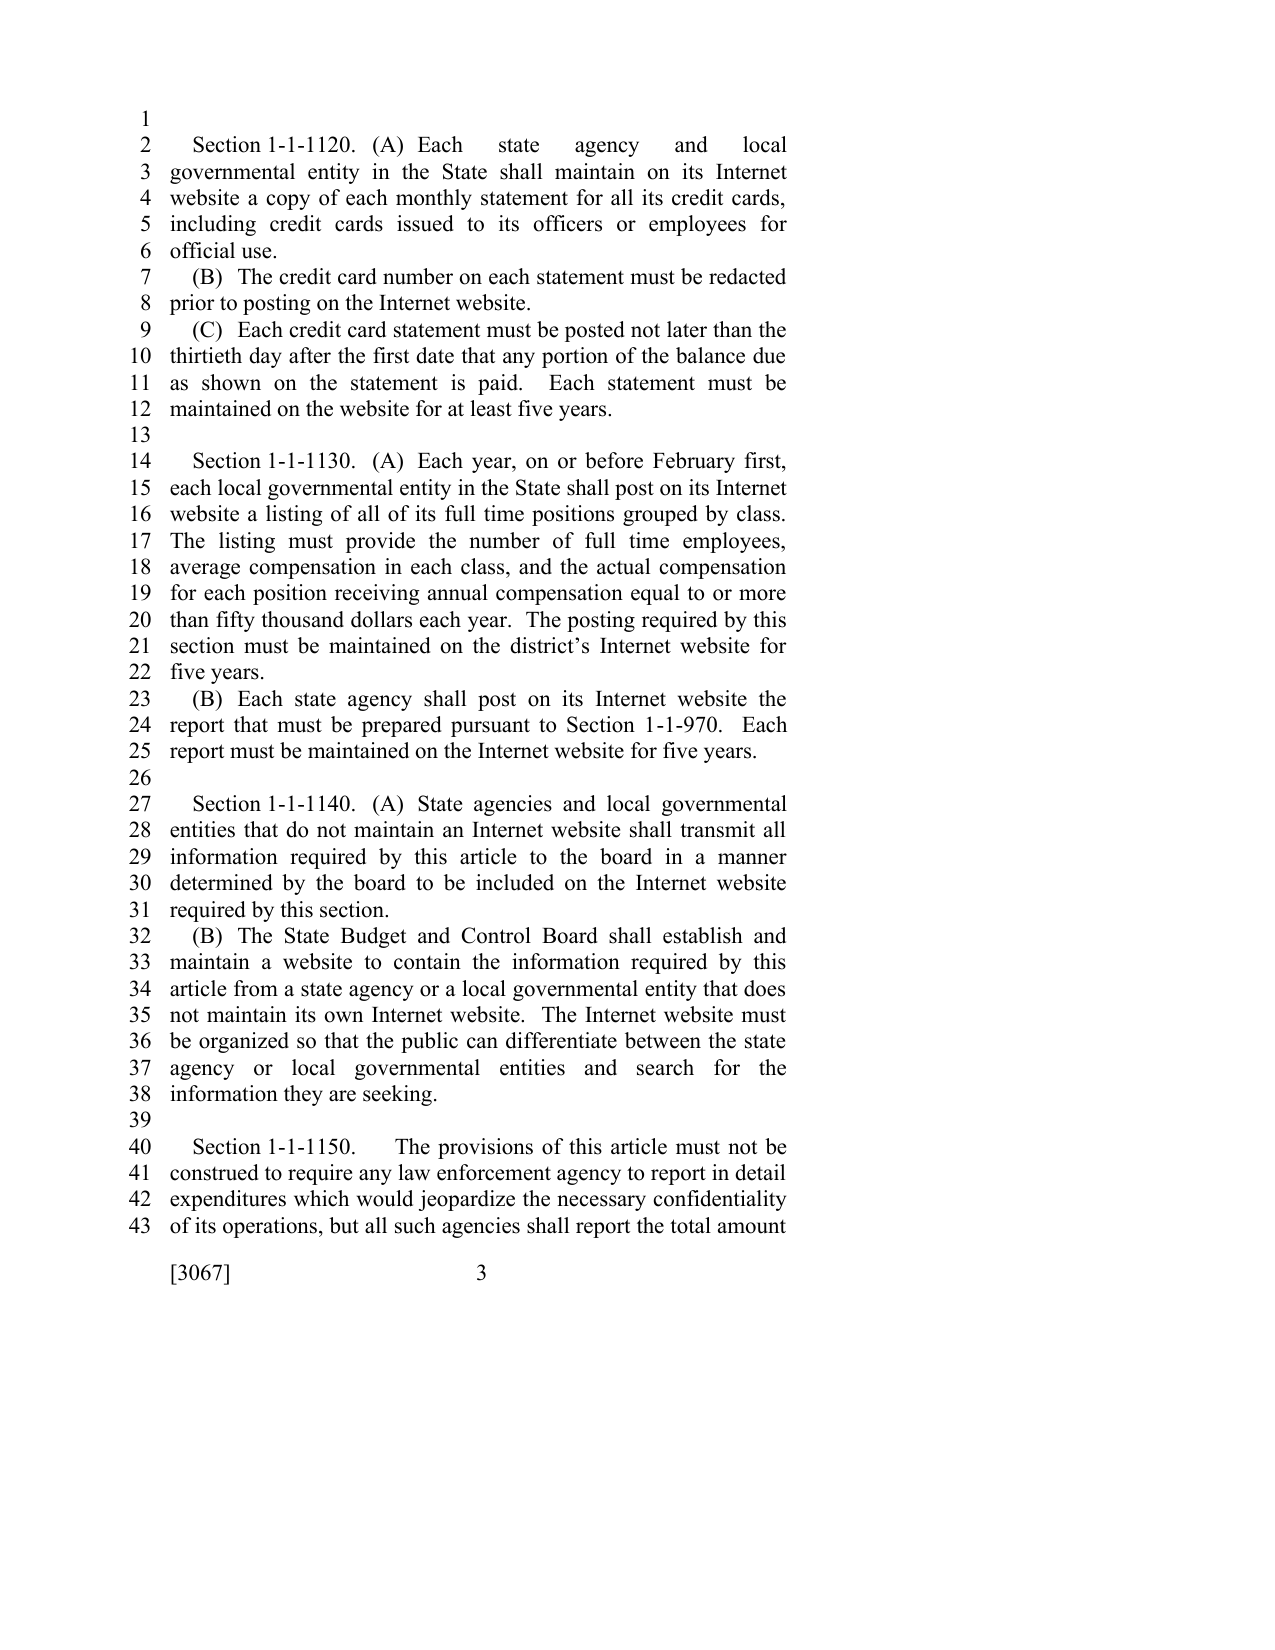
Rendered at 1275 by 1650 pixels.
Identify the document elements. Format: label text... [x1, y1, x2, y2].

text (B) The State Budget and Control Board shall establish and maintain a website to contain the information required by this article from a state agency or a local governmental entity that does not maintain its own Internet website. The Internet website must be organized so that the public can differentiate between the state agency or local governmental entities and search for the information they are seeking. [169, 922, 787, 1106]
text Section 1-1-1140. (A) State agencies and local governmental entities that do not maintain an Internet website shall transmit all information required by this article to the board in a manner determined by the board to be included on the Internet website required by this section. [169, 790, 787, 922]
text (B) The credit card number on each statement must be redacted prior to posting on the Internet website. [169, 263, 787, 316]
text Section 1-1-1120. (A) Each state agency and local governmental entity in the State shall maintain on its Internet website a copy of each monthly statement for all its credit cards, including credit cards issued to its officers or employees for official use. [169, 131, 787, 263]
text (C) Each credit card statement must be posted not later than the thirtieth day after the first date that any portion of the balance due as shown on the statement is paid. Each statement must be maintained on the website for at least five years. [169, 316, 787, 421]
text (B) Each state agency shall post on its Internet website the report that must be prepared pursuant to Section 1-1-970. Each report must be maintained on the Internet website for five years. [169, 685, 787, 764]
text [169, 1133, 787, 1238]
text Section 1-1-1130. (A) Each year, on or before February first, each local governmental entity in the State shall post on its Internet website a listing of all of its full time positions grouped by class. The listing must provide the number of full time employees, average compensation in each class, and the actual compensation for each position receiving annual compensation equal to or more than fifty thousand dollars each year. The posting required by this section must be maintained on the district’s Internet website for five years. [169, 448, 787, 685]
